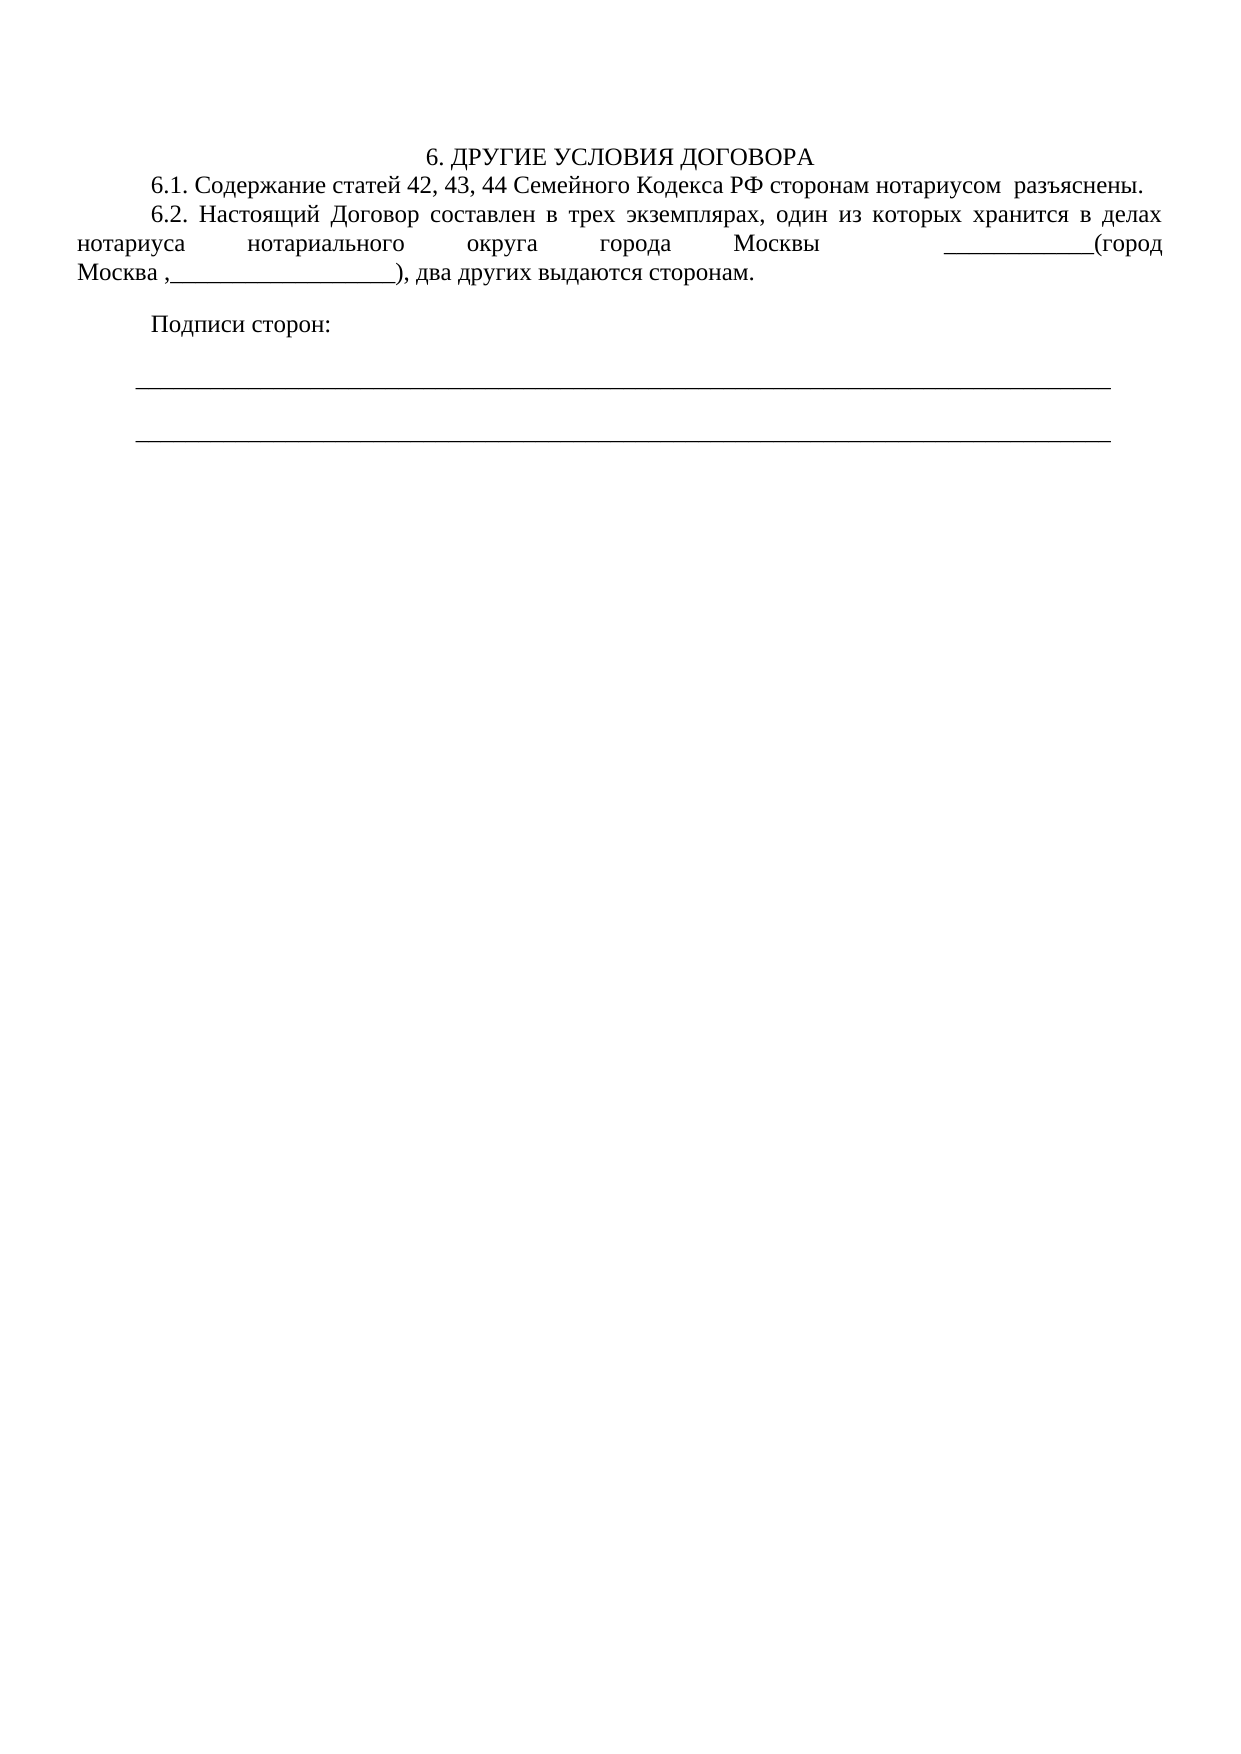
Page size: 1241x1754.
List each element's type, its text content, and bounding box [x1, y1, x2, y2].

text 6.1. Содержание статей 42, 43, 44 Семейного Кодекса РФ сторонам нотариусом разъяснены. [77, 171, 1163, 199]
text Подписи сторон: [77, 309, 1163, 338]
text 6.2. Настоящий Договор составлен в трех экземплярах, один из которых хранится в делах нотариуса нотариального округа города Москвы ____________(город Москва ,__________________), два других выдаются сторонам. [77, 199, 1163, 286]
text 6. ДРУГИЕ УСЛОВИЯ ДОГОВОРА [77, 142, 1163, 171]
